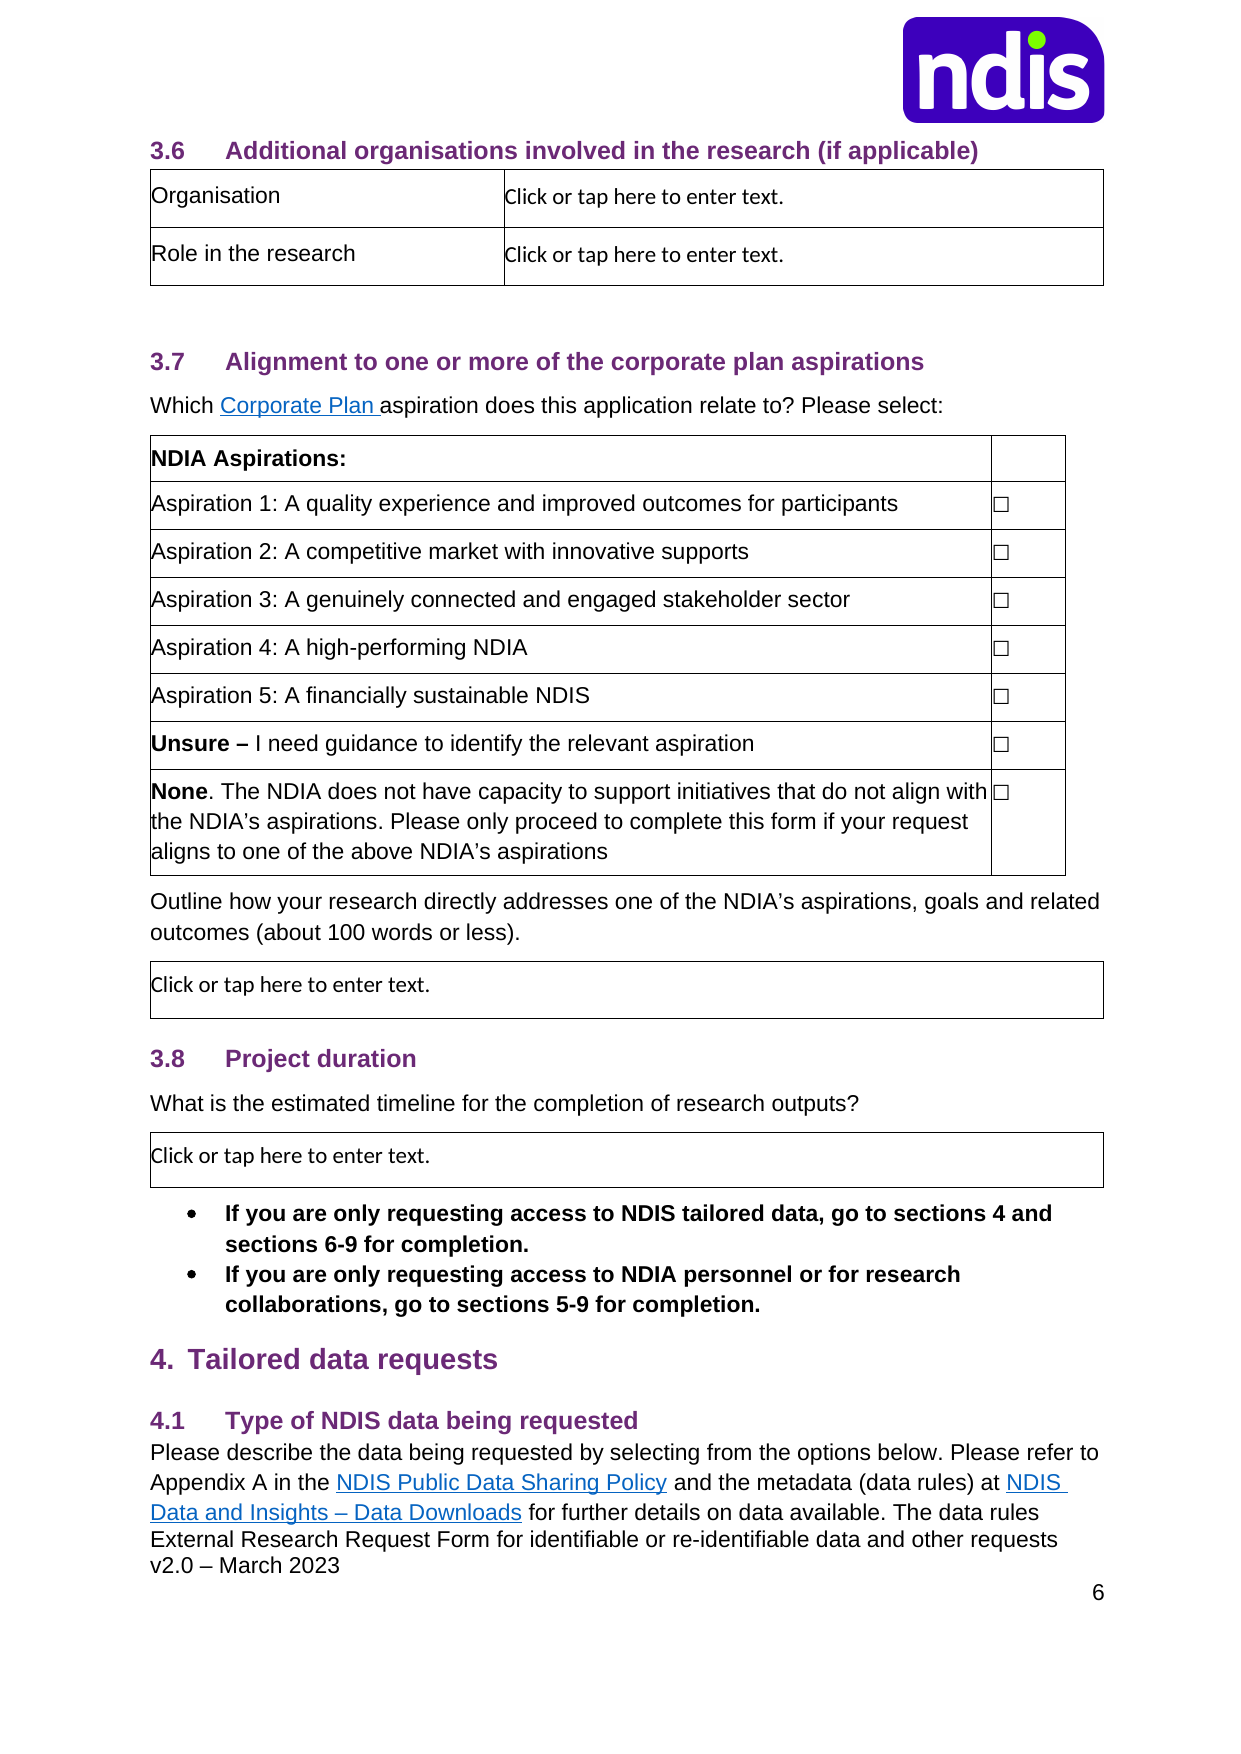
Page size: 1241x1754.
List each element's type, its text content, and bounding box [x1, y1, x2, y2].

subtitle Tailored data requests [150, 1342, 1104, 1376]
subtitle Type of NDIS data being requested [150, 1406, 1104, 1434]
list If you are only requesting access to NDIA personnel or for research collaborations, go to sections 5-9 for completion. [187, 1261, 1104, 1317]
table_cell Aspiration 1: A quality experience and improved outcomes for participants [151, 482, 991, 529]
text Which Corporate Plan aspiration does this application relate to? Please select: [150, 392, 1104, 418]
list If you are only requesting access to NDIS tailored data, go to sections 4 and sections 6-9 for completion. [187, 1200, 1104, 1257]
subtitle Alignment to one or more of the corporate plan aspirations [150, 347, 1104, 375]
text Outline how your research directly addresses one of the NDIA’s aspirations, goals and related outcomes (about 100 words or less). [150, 888, 1104, 945]
table_header Organisation [151, 170, 504, 227]
picture [903, 17, 1105, 123]
table_cell Aspiration 3: A genuinely connected and engaged stakeholder sector [151, 578, 991, 625]
table_cell Aspiration 2: A competitive market with innovative supports [151, 530, 991, 577]
table_cell Aspiration 4: A high-performing NDIA [151, 626, 991, 673]
table_header NDIA Aspirations: [151, 436, 991, 481]
subtitle Additional organisations involved in the research (if applicable) [150, 136, 1104, 164]
table_cell Unsure – I need guidance to identify the relevant aspiration [151, 722, 991, 768]
table_header [992, 436, 1065, 481]
table_cell Aspiration 5: A financially sustainable NDIS [151, 674, 991, 721]
text What is the estimated timeline for the completion of research outputs? [150, 1089, 1104, 1116]
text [150, 1439, 1104, 1525]
table_cell Role in the research [151, 228, 504, 285]
table_cell None. The NDIA does not have capacity to support initiatives that do not align with the NDIA’s aspirations. Please only proceed to complete this form if your request aligns to one of the above NDIA’s aspirations [151, 770, 991, 875]
subtitle Project duration [150, 1044, 1104, 1073]
